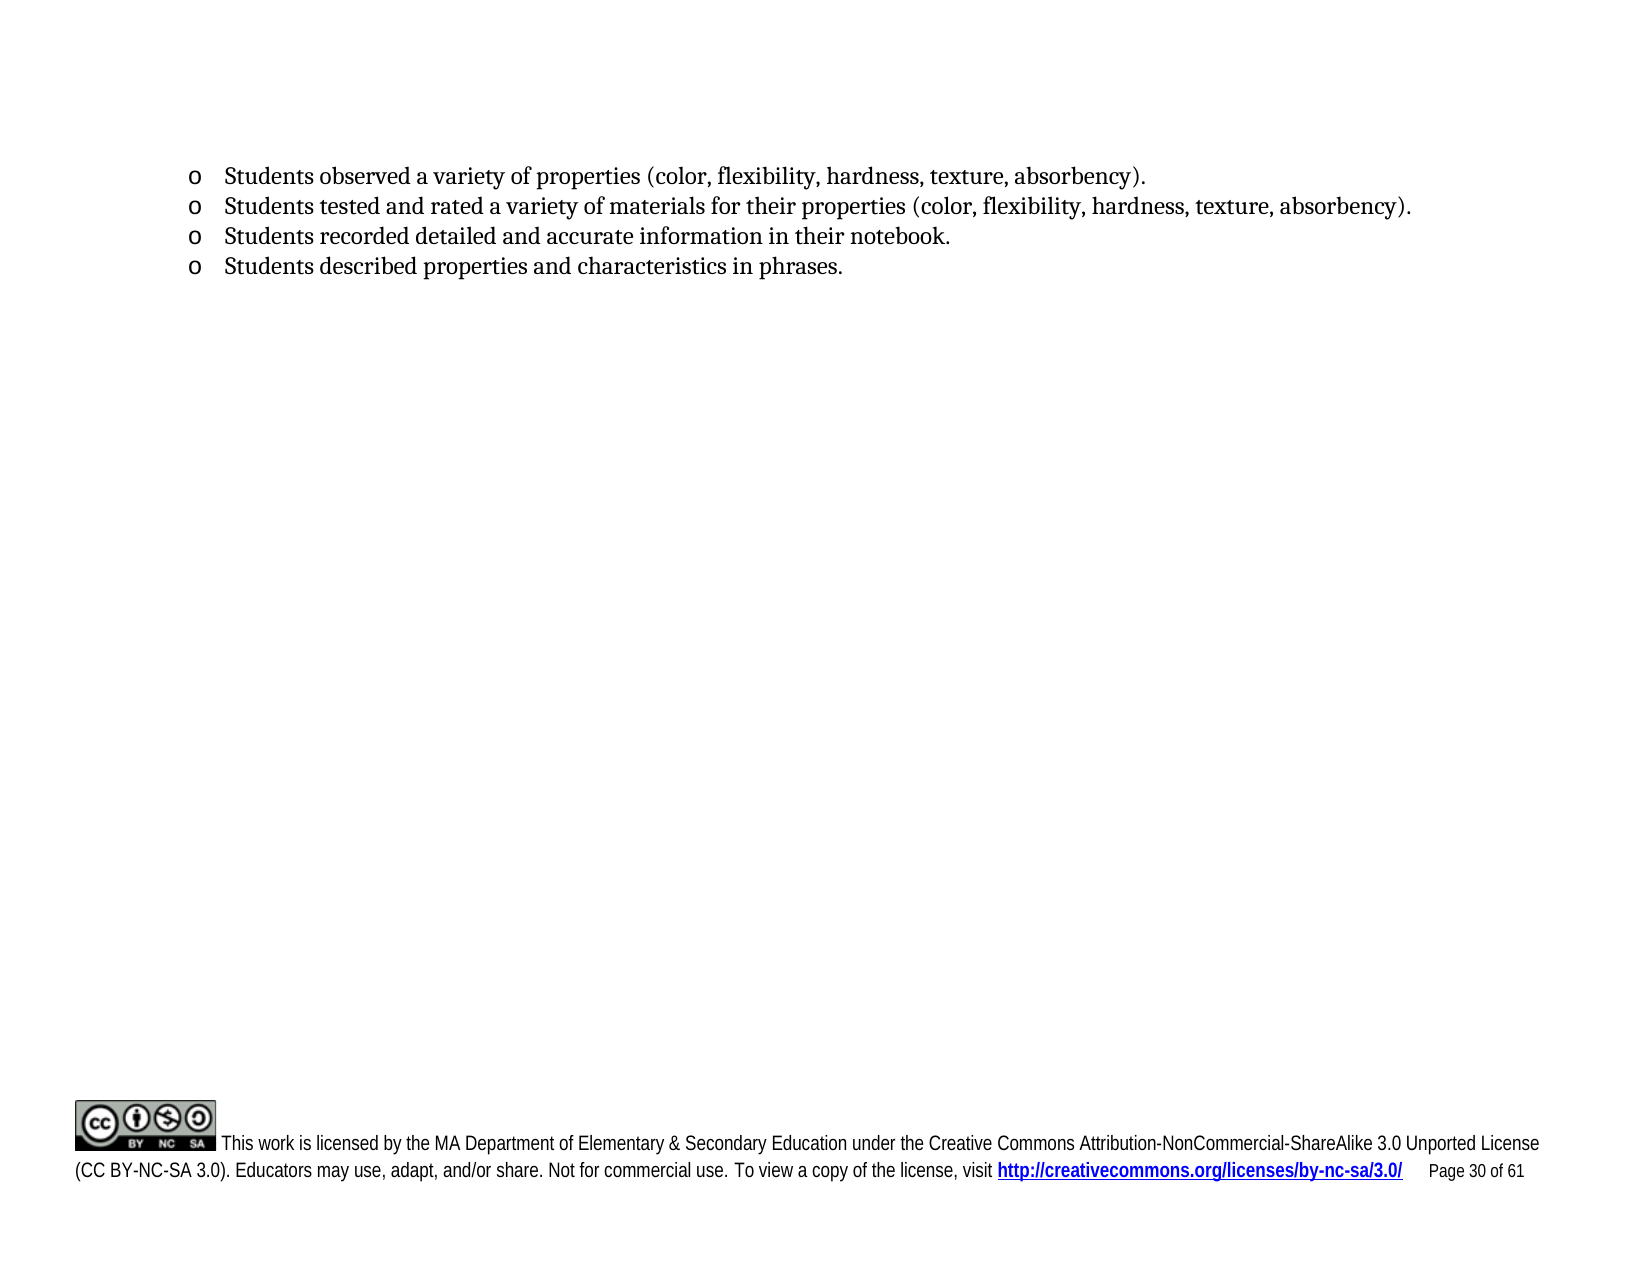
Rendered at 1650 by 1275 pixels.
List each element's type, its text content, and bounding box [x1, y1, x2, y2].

list Students recorded detailed and accurate information in their notebook. [187, 222, 1575, 252]
list Students described properties and characteristics in phrases. [187, 252, 1575, 282]
list Students observed a variety of properties (color, flexibility, hardness, texture, absorbency). [187, 162, 1575, 192]
list Students tested and rated a variety of materials for their properties (color, flexibility, hardness, texture, absorbency). [187, 192, 1575, 222]
picture [75, 1100, 217, 1151]
